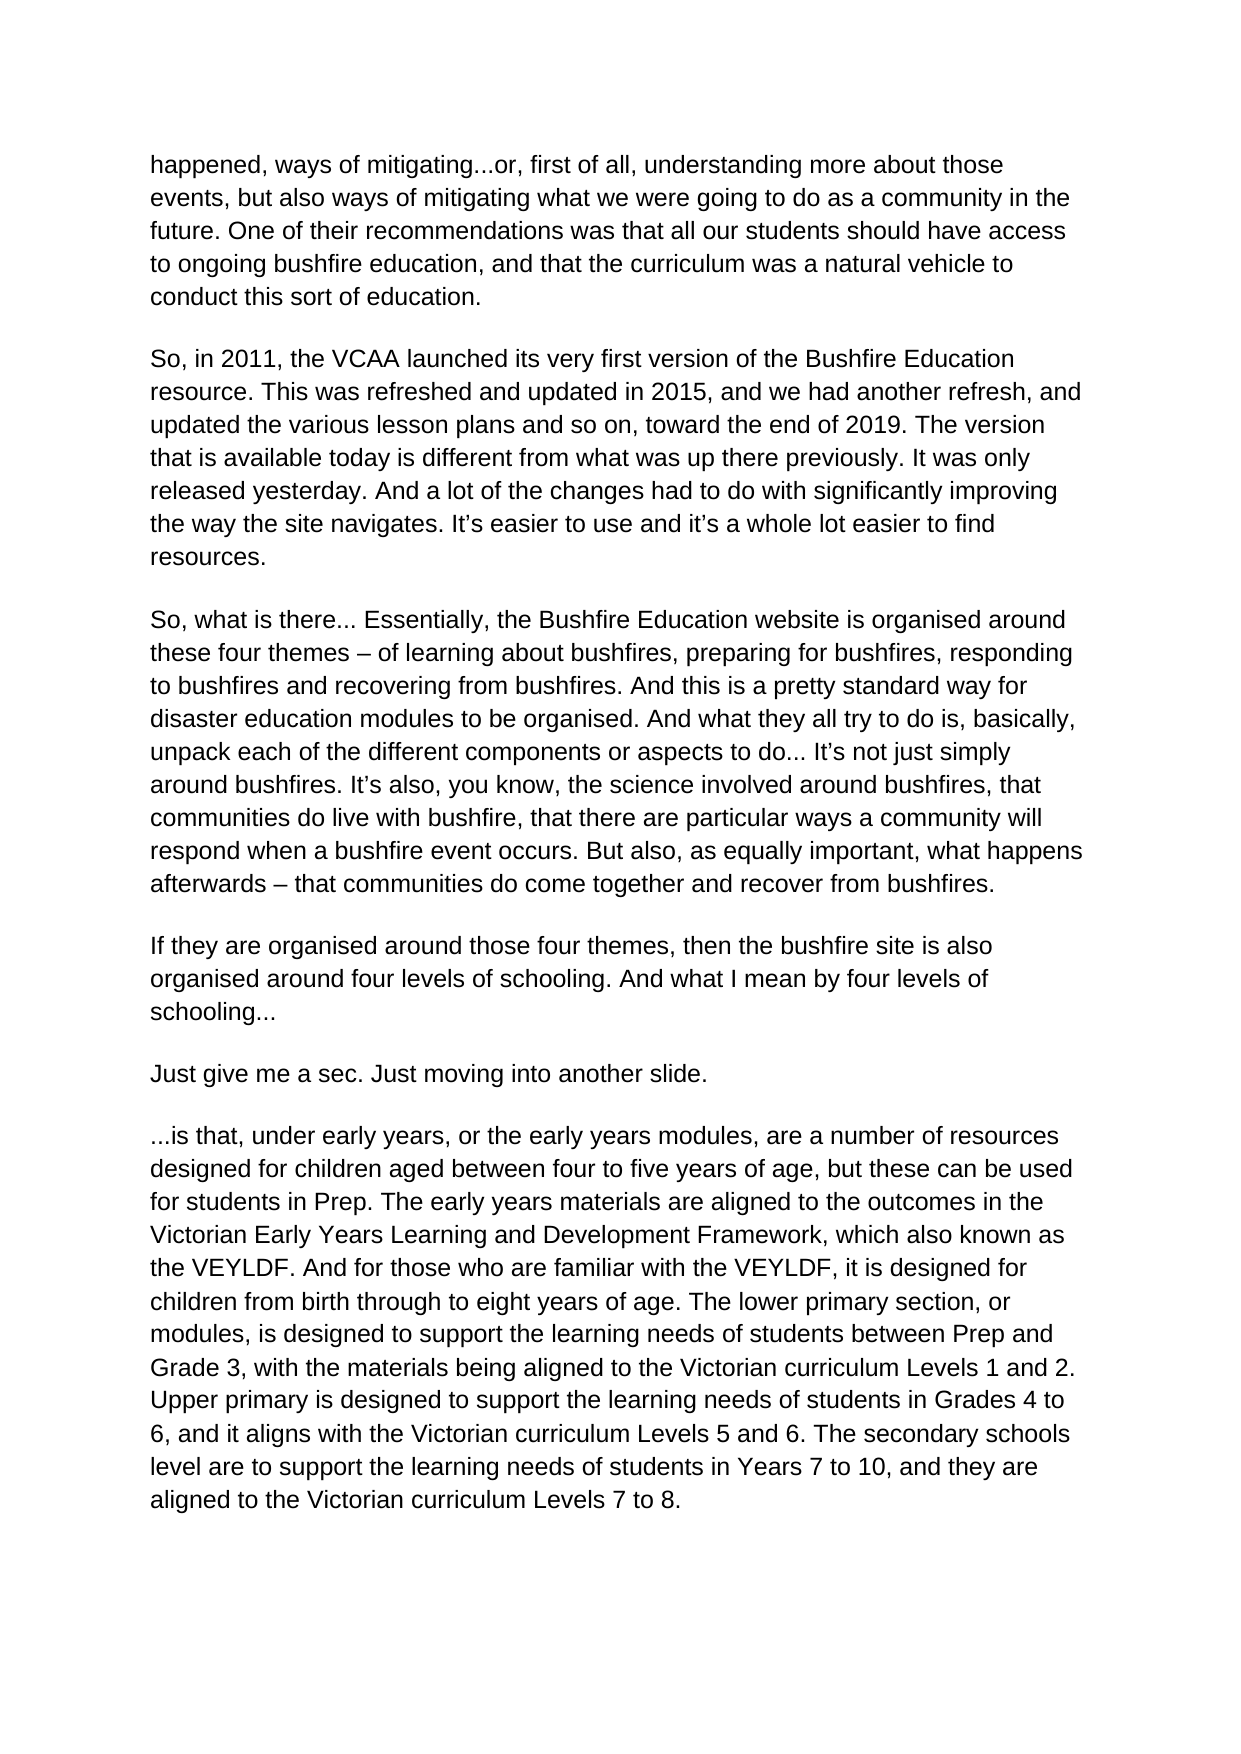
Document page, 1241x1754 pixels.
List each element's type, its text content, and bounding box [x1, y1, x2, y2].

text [150, 150, 1090, 311]
text Just give me a sec. Just moving into another slide. [150, 1059, 1090, 1088]
text So, what is there... Essentially, the Bushfire Education website is organised around these four themes – of learning about bushfires, preparing for bushfires, responding to bushfires and recovering from bushfires. And this is a pretty standard way for disaster education modules to be organised. And what they all try to do is, basically, unpack each of the different components or aspects to do... It’s not just simply around bushfires. It’s also, you know, the science involved around bushfires, that communities do live with bushfire, that there are particular ways a community will respond when a bushfire event occurs. But also, as equally important, what happens afterwards – that communities do come together and recover from bushfires. [150, 604, 1090, 897]
text So, in 2011, the VCAA launched its very first version of the Bushfire Education resource. This was refreshed and updated in 2015, and we had another refresh, and updated the various lesson plans and so on, toward the end of 2019. The version that is available today is different from what was up there previously. It was only released yesterday. And a lot of the changes had to do with significantly improving the way the site navigates. It’s easier to use and it’s a whole lot easier to find resources. [150, 344, 1090, 571]
text If they are organised around those four themes, then the bushfire site is also organised around four levels of schooling. And what I mean by four levels of schooling... [150, 931, 1090, 1026]
text ...is that, under early years, or the early years modules, are a number of resources designed for children aged between four to five years of age, but these can be used for students in Prep. The early years materials are aligned to the outcomes in the Victorian Early Years Learning and Development Framework, which also known as the VEYLDF. And for those who are familiar with the VEYLDF, it is designed for children from birth through to eight years of age. The lower primary section, or modules, is designed to support the learning needs of students between Prep and Grade 3, with the materials being aligned to the Victorian curriculum Levels 1 and 2. Upper primary is designed to support the learning needs of students in Grades 4 to 6, and it aligns with the Victorian curriculum Levels 5 and 6. The secondary schools level are to support the learning needs of students in Years 7 to 10, and they are aligned to the Victorian curriculum Levels 7 to 8. [150, 1121, 1090, 1513]
